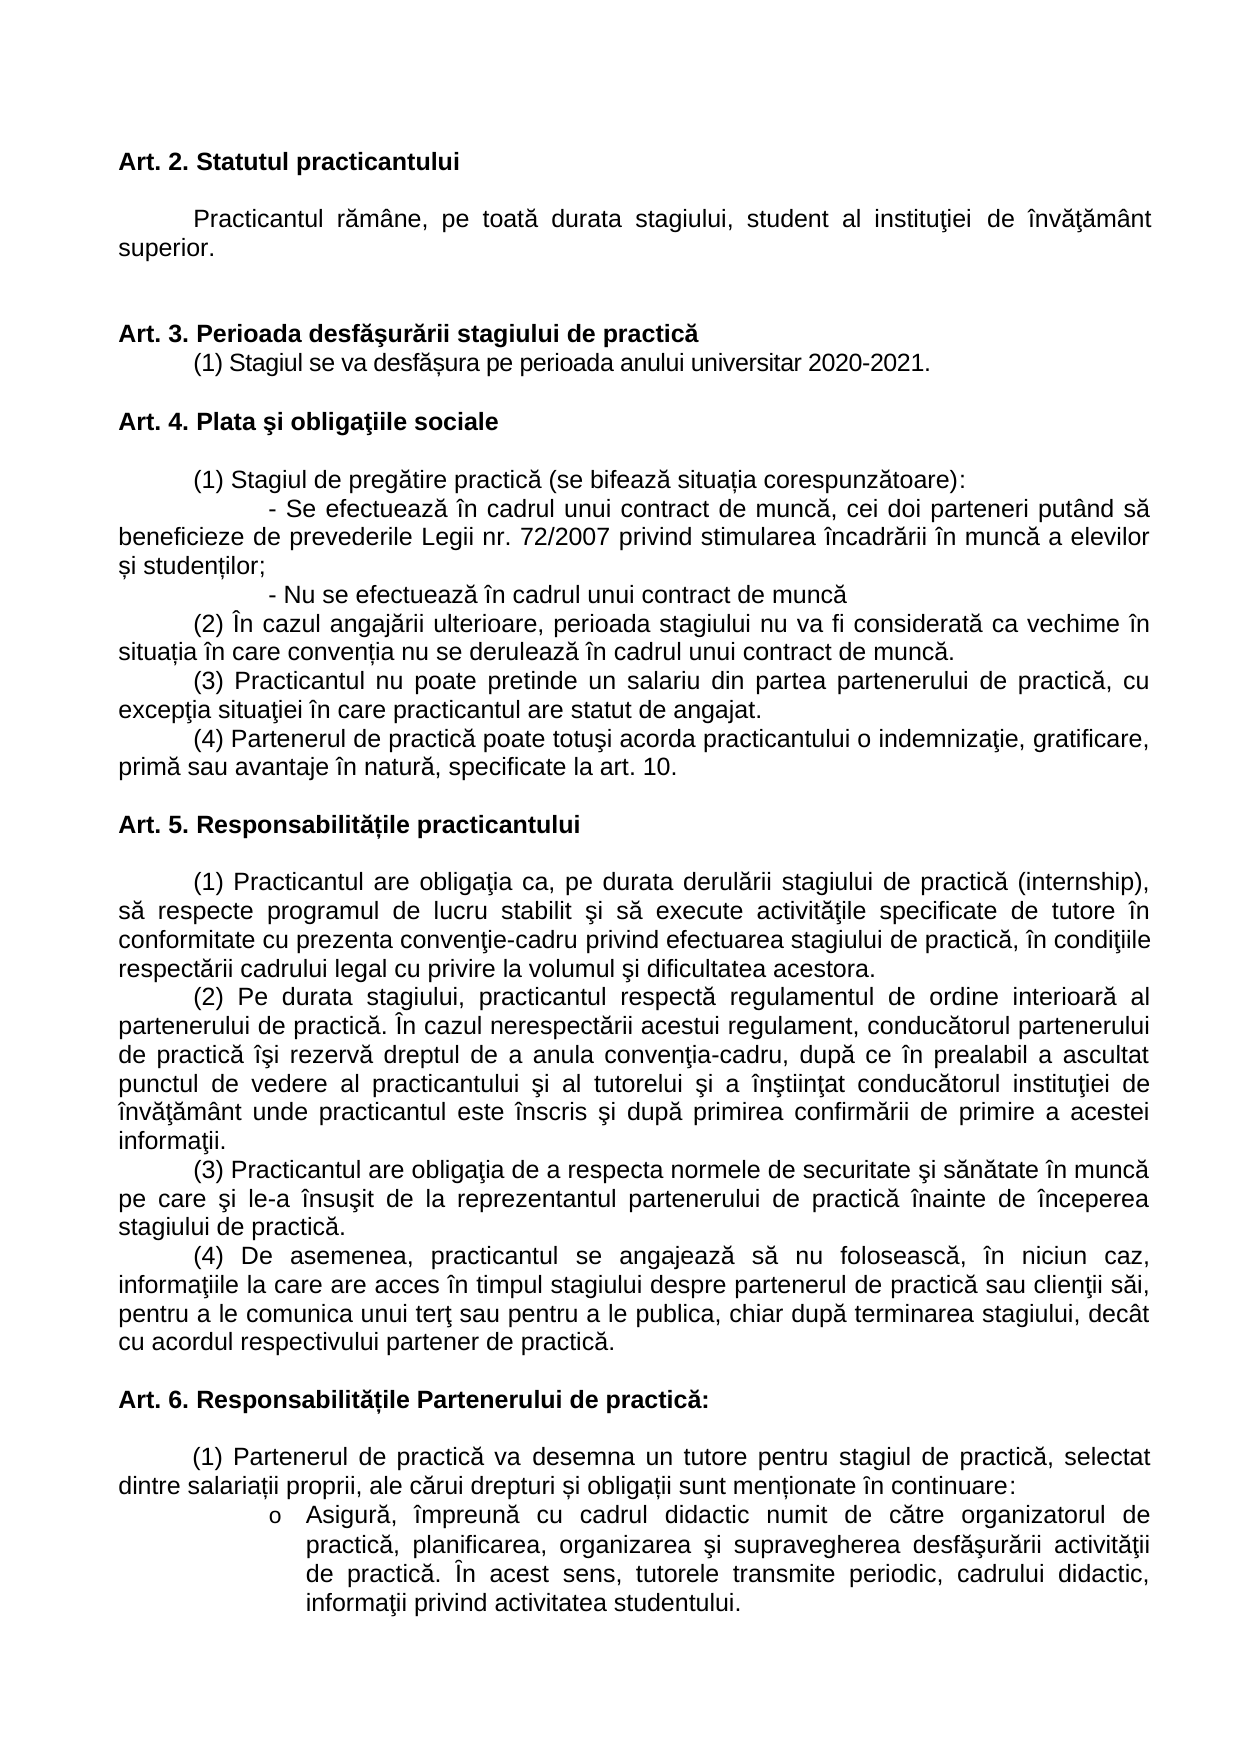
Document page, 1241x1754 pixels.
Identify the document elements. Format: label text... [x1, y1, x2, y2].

text (3) Practicantul nu poate pretinde un salariu din partea partenerului de practică, cu excepţia situaţiei în care practicantul are statut de angajat. [118, 666, 1152, 724]
text - Nu se efectuează în cadrul unui contract de muncă [118, 580, 1152, 609]
text (1) Partenerul de practică va desemna un tutore pentru stagiul de practică, selectat dintre salariații proprii, ale cărui drepturi și obligații sunt menționate ȋn continuare: [118, 1442, 1152, 1500]
text (1) Stagiul de pregătire practică (se bifează situația corespunzătoare): [118, 465, 1152, 494]
list Asigură, împreună cu cadrul didactic numit de către organizatorul de practică, planificarea, organizarea şi supravegherea desfăşurării activităţii de practică. Ȋn acest sens, tutorele transmite periodic, cadrului didactic, informaţii privind activitatea studentului. [268, 1500, 1152, 1616]
text (4) De asemenea, practicantul se angajează să nu folosească, în niciun caz, informaţiile la care are acces în timpul stagiului despre partenerul de practică sau clienţii săi, pentru a le comunica unui terţ sau pentru a le publica, chiar după terminarea stagiului, decât cu acordul respectivului partener de practică. [118, 1241, 1152, 1356]
text - Se efectuează în cadrul unui contract de muncă, cei doi parteneri putând să beneficieze de prevederile Legii nr. 72/2007 privind stimularea încadrării în muncă a elevilor și studenților; [118, 494, 1152, 580]
text Art. 4. Plata şi obligaţiile sociale [118, 407, 1152, 436]
text (1) Stagiul se va desfășura pe perioada anului universitar 2020-2021. [118, 348, 1152, 377]
text Art. 5. Responsabilitățile practicantului [118, 810, 1152, 839]
text (4) Partenerul de practică poate totuşi acorda practicantului o indemnizaţie, gratificare, primă sau avantaje în natură, specificate la art. 10. [118, 724, 1152, 781]
text (2) Pe durata stagiului, practicantul respectă regulamentul de ordine interioară al partenerului de practică. În cazul nerespectării acestui regulament, conducătorul partenerului de practică îşi rezervă dreptul de a anula convenţia-cadru, după ce în prealabil a ascultat punctul de vedere al practicantului şi al tutorelui şi a înştiinţat conducătorul instituţiei de învăţământ unde practicantul este înscris şi după primirea confirmării de primire a acestei informaţii. [118, 982, 1152, 1155]
text Art. 2. Statutul practicantului [118, 147, 1152, 176]
text Practicantul rămâne, pe toată durata stagiului, student al instituţiei de învăţământ superior. [118, 204, 1152, 262]
text (3) Practicantul are obligaţia de a respecta normele de securitate şi sănătate în muncă pe care şi le-a însuşit de la reprezentantul partenerului de practică înainte de începerea stagiului de practică. [118, 1155, 1152, 1241]
text (2) În cazul angajării ulterioare, perioada stagiului nu va fi considerată ca vechime în situația în care convenția nu se derulează în cadrul unui contract de muncă. [118, 609, 1152, 666]
text (1) Practicantul are obligaţia ca, pe durata derulării stagiului de practică (internship), să respecte programul de lucru stabilit şi să execute activităţile specificate de tutore în conformitate cu prezenta convenţie-cadru privind efectuarea stagiului de practică, în condiţiile respectării cadrului legal cu privire la volumul şi dificultatea acestora. [118, 867, 1152, 982]
text Art. 3. Perioada desfăşurării stagiului de practică [118, 319, 1152, 348]
text Art. 6. Responsabilitățile Partenerului de practică: [118, 1385, 1152, 1414]
